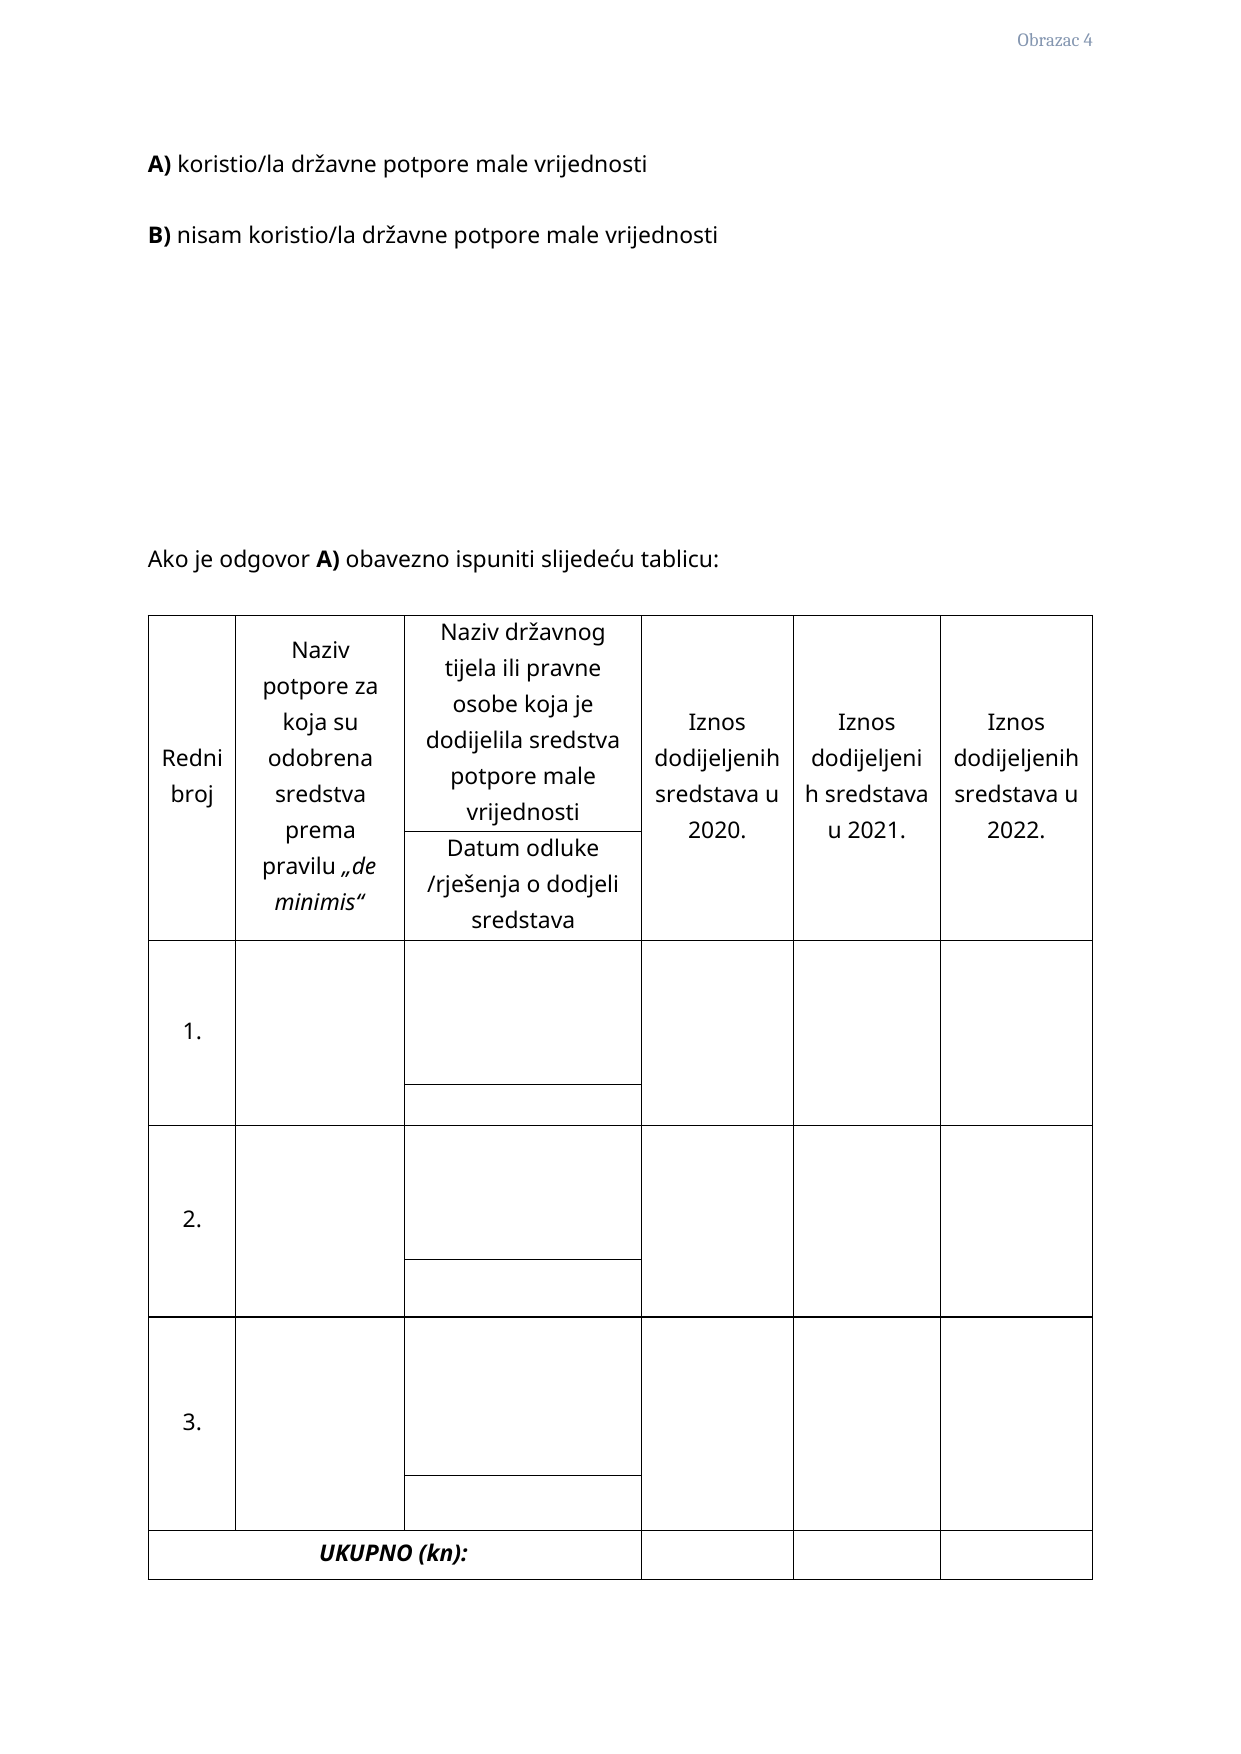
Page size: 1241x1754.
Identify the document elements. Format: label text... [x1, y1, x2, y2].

table_cell [642, 1531, 793, 1579]
table_cell [941, 1318, 1092, 1530]
table_cell [642, 1318, 793, 1530]
table_cell [941, 1126, 1092, 1316]
table_cell [236, 941, 404, 1125]
table_cell [794, 1531, 940, 1579]
table_cell 3. [149, 1318, 235, 1530]
table_cell 1. [149, 941, 235, 1125]
table_cell [642, 1126, 793, 1316]
table_cell [405, 1126, 641, 1259]
table_header Naziv potpore za koja su odobrena sredstva prema pravilu „de minimis“ [236, 616, 404, 939]
table_cell [794, 1126, 940, 1316]
text A) koristio/la državne potpore male vrijednosti [148, 148, 1093, 179]
table_cell [405, 1318, 641, 1475]
table_header Iznos dodijeljenih sredstava u 2021. [794, 616, 940, 939]
table_cell [236, 1126, 404, 1316]
table_cell [236, 1318, 404, 1530]
table_cell [642, 941, 793, 1125]
table_cell [941, 941, 1092, 1125]
table_header Naziv državnog tijela ili pravne osobe koja je dodijelila sredstva potpore male vrijednosti [405, 616, 641, 831]
table_cell [941, 1531, 1092, 1579]
table_cell Datum odluke /rješenja o dodjeli sredstava [405, 832, 641, 939]
text B) nisam koristio/la državne potpore male vrijednosti [148, 219, 1093, 251]
table_cell UKUPNO (kn): [149, 1531, 641, 1579]
table_cell [405, 941, 641, 1084]
table_cell 2. [149, 1126, 235, 1316]
table_cell [794, 1318, 940, 1530]
table_cell [405, 1260, 641, 1316]
table_cell [794, 941, 940, 1125]
table_cell [405, 1085, 641, 1125]
table_header Iznos dodijeljenih sredstava u 2020. [642, 616, 793, 939]
table_header Iznos dodijeljenih sredstava u 2022. [941, 616, 1092, 939]
table_header Redni broj [149, 616, 235, 939]
table_cell [405, 1476, 641, 1530]
text Ako je odgovor A) obavezno ispuniti slijedeću tablicu: [148, 543, 1093, 574]
